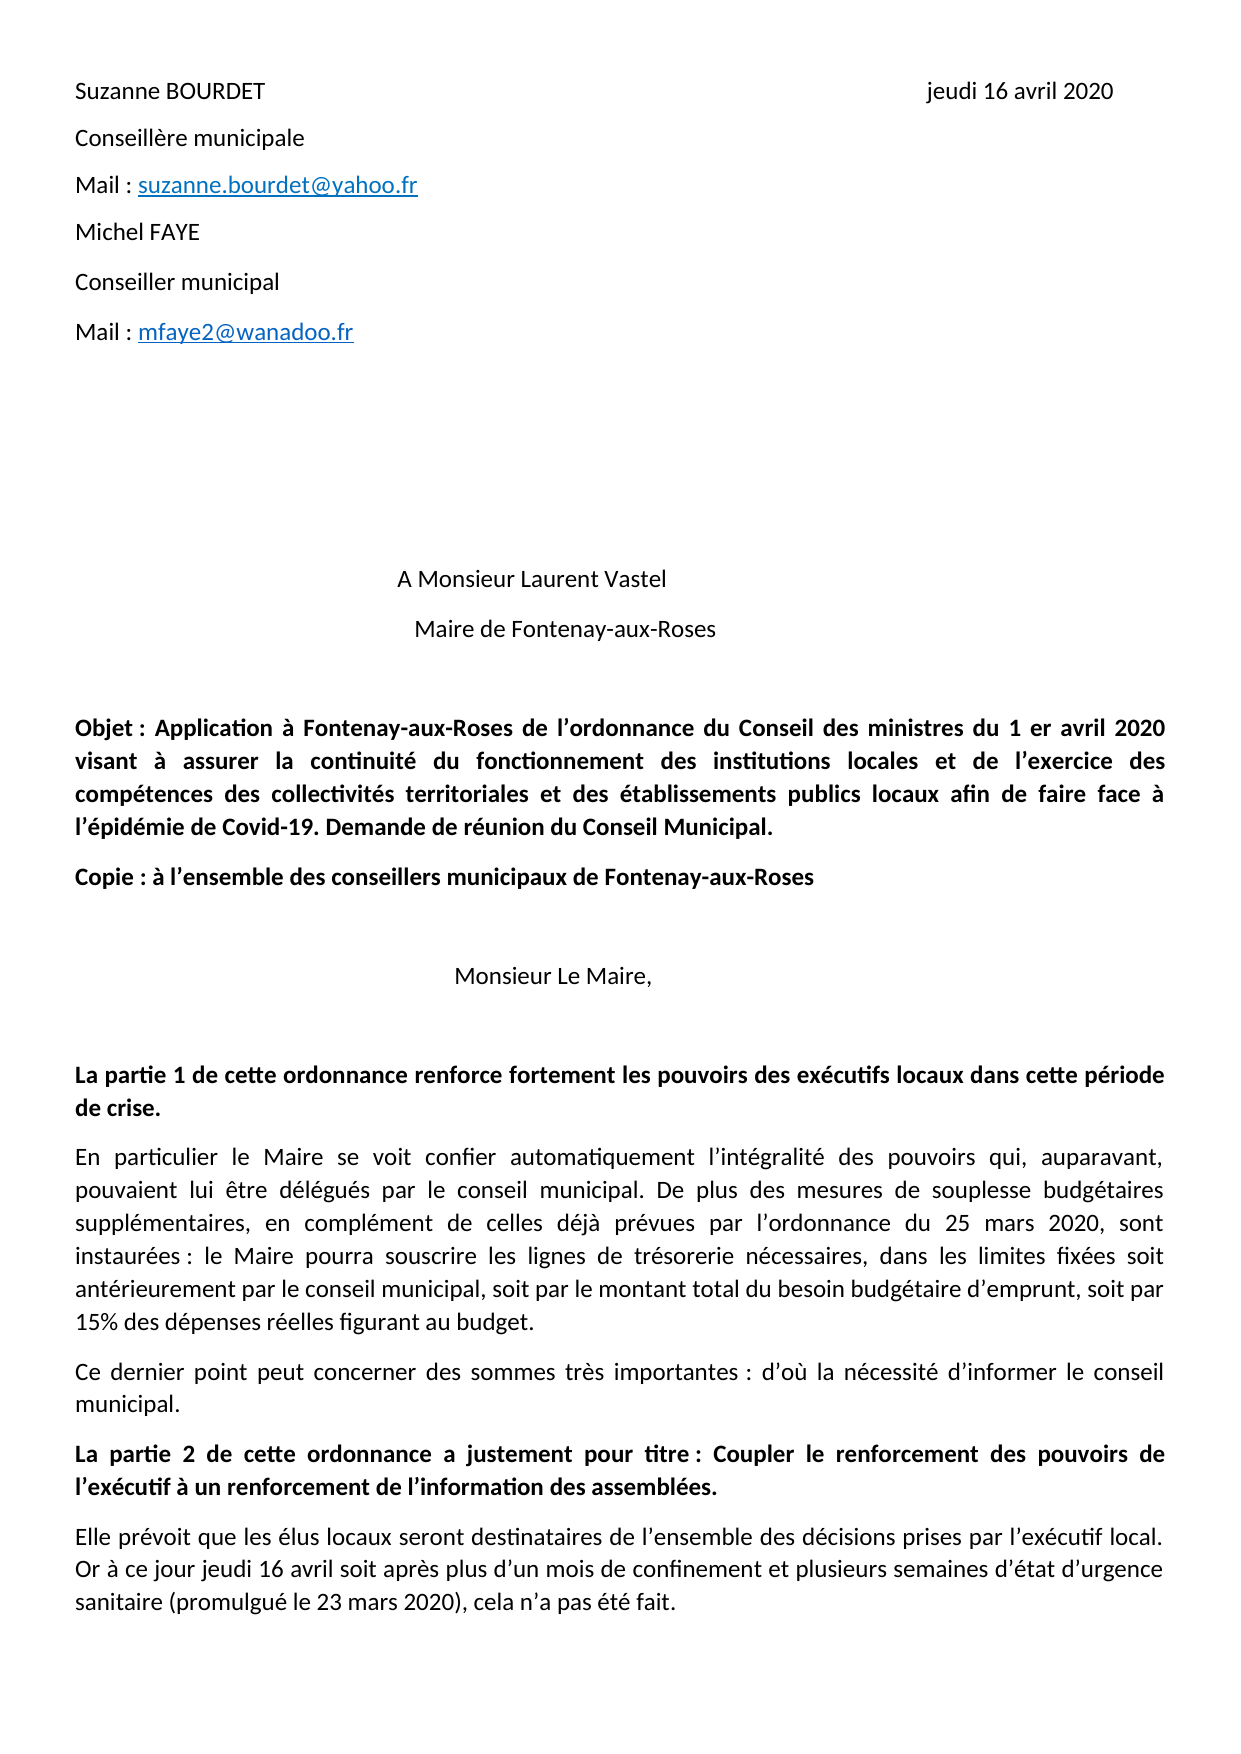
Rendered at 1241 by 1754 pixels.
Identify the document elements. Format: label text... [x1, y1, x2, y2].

text Ce dernier point peut concerner des sommes très importantes : d’où la nécessité d’informer le conseil municipal. [75, 1356, 1165, 1419]
text Michel FAYE [75, 217, 1165, 247]
text A Monsieur Laurent Vastel [75, 564, 1165, 594]
text Suzanne BOURDET jeudi 16 avril 2020 [75, 75, 1165, 106]
text Copie : à l’ensemble des conseillers municipaux de Fontenay-aux-Roses [75, 861, 1165, 891]
text Mail : suzanne.bourdet@yahoo.fr [75, 169, 1165, 200]
text Monsieur Le Maire, [75, 960, 1165, 990]
text Elle prévoit que les élus locaux seront destinataires de l’ensemble des décisions prises par l’exécutif local. Or à ce jour jeudi 16 avril soit après plus d’un mois de confinement et plusieurs semaines d’état d’urgence sanitaire (promulgué le 23 mars 2020), cela n’a pas été fait. [75, 1521, 1165, 1617]
text Conseiller municipal [75, 266, 1165, 297]
text La partie 2 de cette ordonnance a justement pour titre : Coupler le renforcement des pouvoirs de l’exécutif à un renforcement de l’information des assemblées. [75, 1438, 1165, 1502]
text En particulier le Maire se voit confier automatiquement l’intégralité des pouvoirs qui, auparavant, pouvaient lui être délégués par le conseil municipal. De plus des mesures de souplesse budgétaires supplémentaires, en complément de celles déjà prévues par l’ordonnance du 25 mars 2020, sont instaurées : le Maire pourra souscrire les lignes de trésorerie nécessaires, dans les limites fixées soit antérieurement par le conseil municipal, soit par le montant total du besoin budgétaire d’emprunt, soit par 15% des dépenses réelles figurant au budget. [75, 1142, 1165, 1337]
text Mail : mfaye2@wanadoo.fr [75, 316, 1165, 346]
text Objet : Application à Fontenay-aux-Roses de l’ordonnance du Conseil des ministres du 1 er avril 2020 visant à assurer la continuité du fonctionnement des institutions locales et de l’exercice des compétences des collectivités territoriales et des établissements publics locaux afin de faire face à l’épidémie de Covid-19. Demande de réunion du Conseil Municipal. [75, 712, 1165, 842]
text Conseillère municipale [75, 122, 1165, 153]
text Maire de Fontenay-aux-Roses [75, 613, 1165, 644]
text La partie 1 de cette ordonnance renforce fortement les pouvoirs des exécutifs locaux dans cette période de crise. [75, 1059, 1165, 1122]
